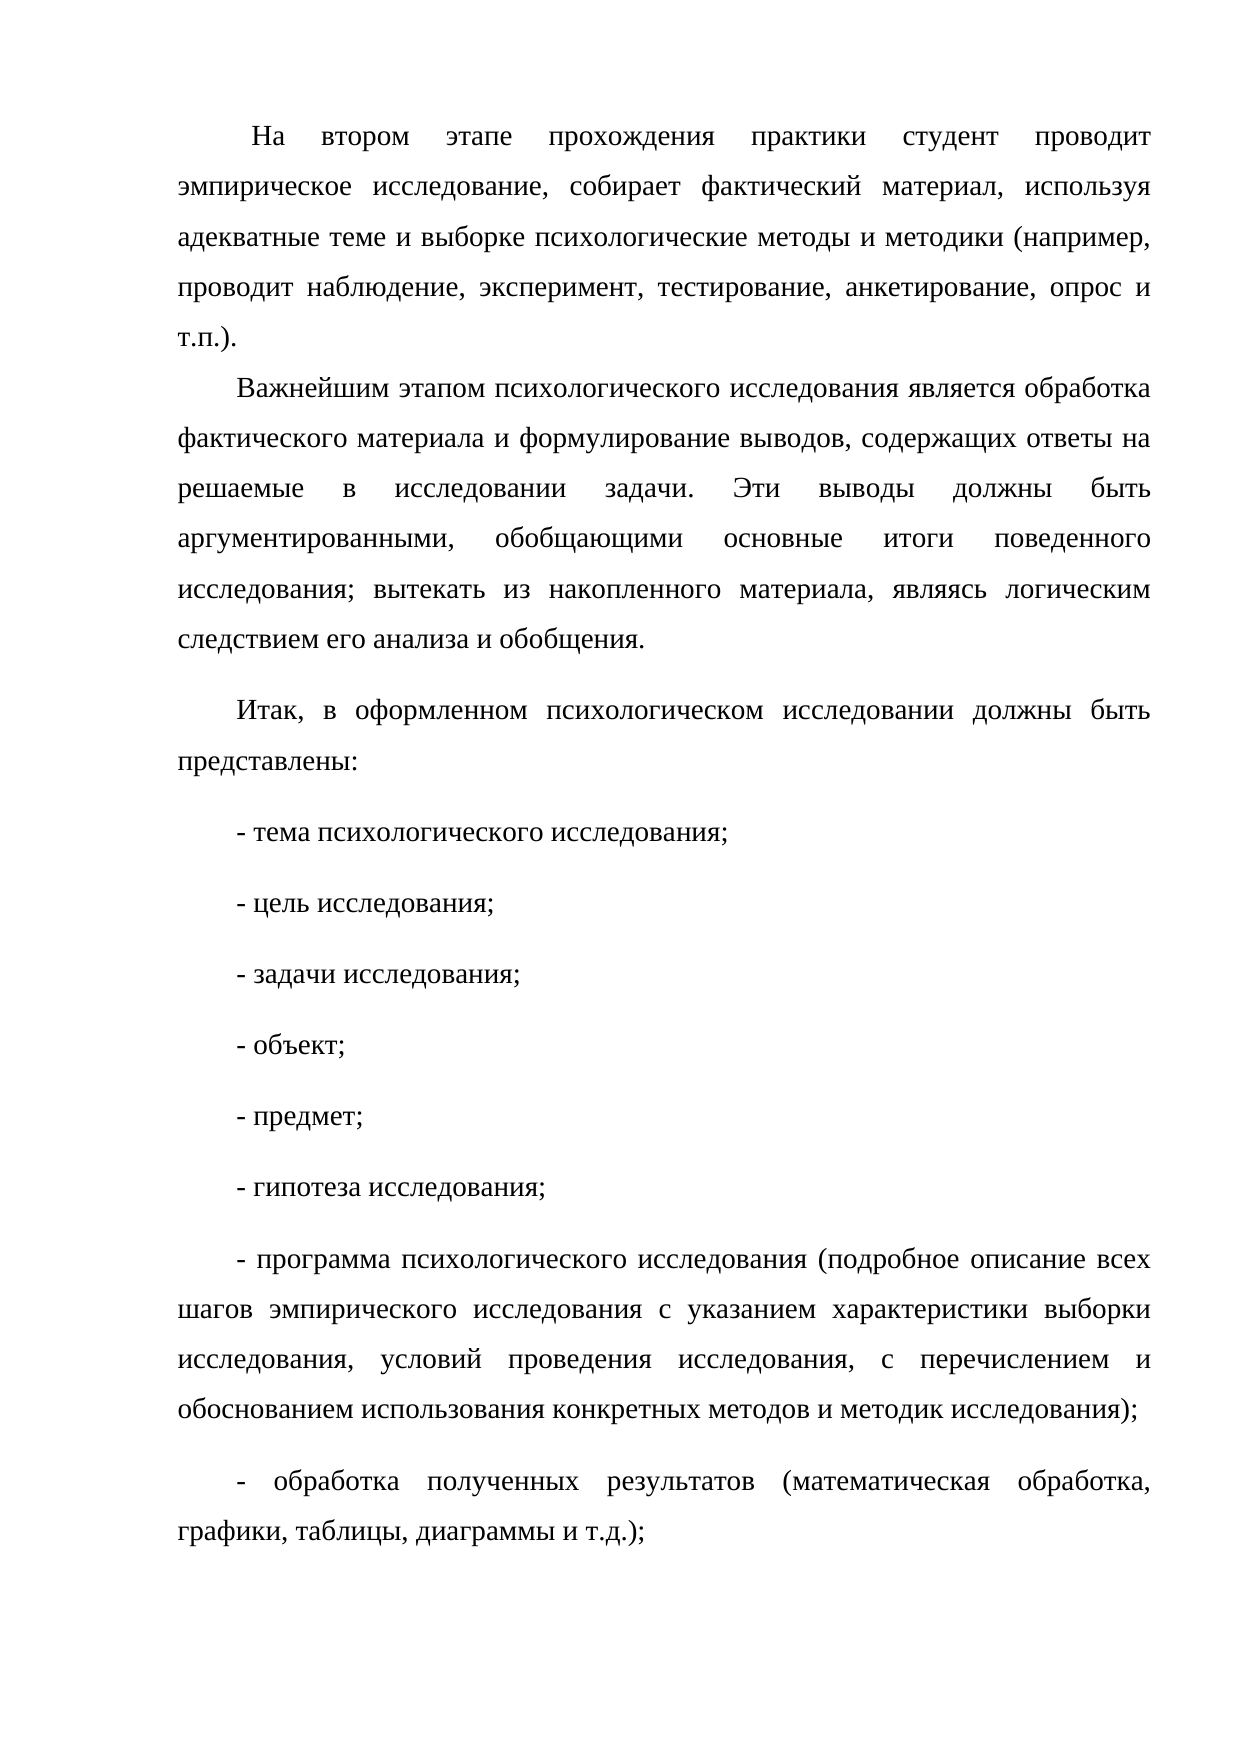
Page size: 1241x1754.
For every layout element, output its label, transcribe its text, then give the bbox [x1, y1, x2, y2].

text Важнейшим этапом психологического исследования является обработка фактического материала и формулирование выводов, содержащих ответы на решаемые в исследовании задачи. Эти выводы должны быть аргументированными, обобщающими основные итоги поведенного исследования; вытекать из накопленного материала, являясь логическим следствием его анализа и обобщения. [177, 370, 1152, 655]
text На втором этапе прохождения практики студент проводит эмпирическое исследование, собирает фактический материал, используя адекватные теме и выборке психологические методы и методики (например, проводит наблюдение, эксперимент, тестирование, анкетирование, опрос и т.п.). [177, 118, 1152, 353]
text - предмет; [177, 1098, 1152, 1132]
text - обработка полученных результатов (математическая обработка, графики, таблицы, диаграммы и т.д.); [177, 1463, 1152, 1547]
text - задачи исследования; [177, 956, 1152, 990]
text - объект; [177, 1027, 1152, 1061]
text - тема психологического исследования; [177, 814, 1152, 847]
text - цель исследования; [177, 885, 1152, 918]
text - программа психологического исследования (подробное описание всех шагов эмпирического исследования с указанием характеристики выборки исследования, условий проведения исследования, с перечислением и обоснованием использования конкретных методов и методик исследования); [177, 1241, 1152, 1425]
text - гипотеза исследования; [177, 1169, 1152, 1203]
text Итак, в оформленном психологическом исследовании должны быть представлены: [177, 692, 1152, 776]
